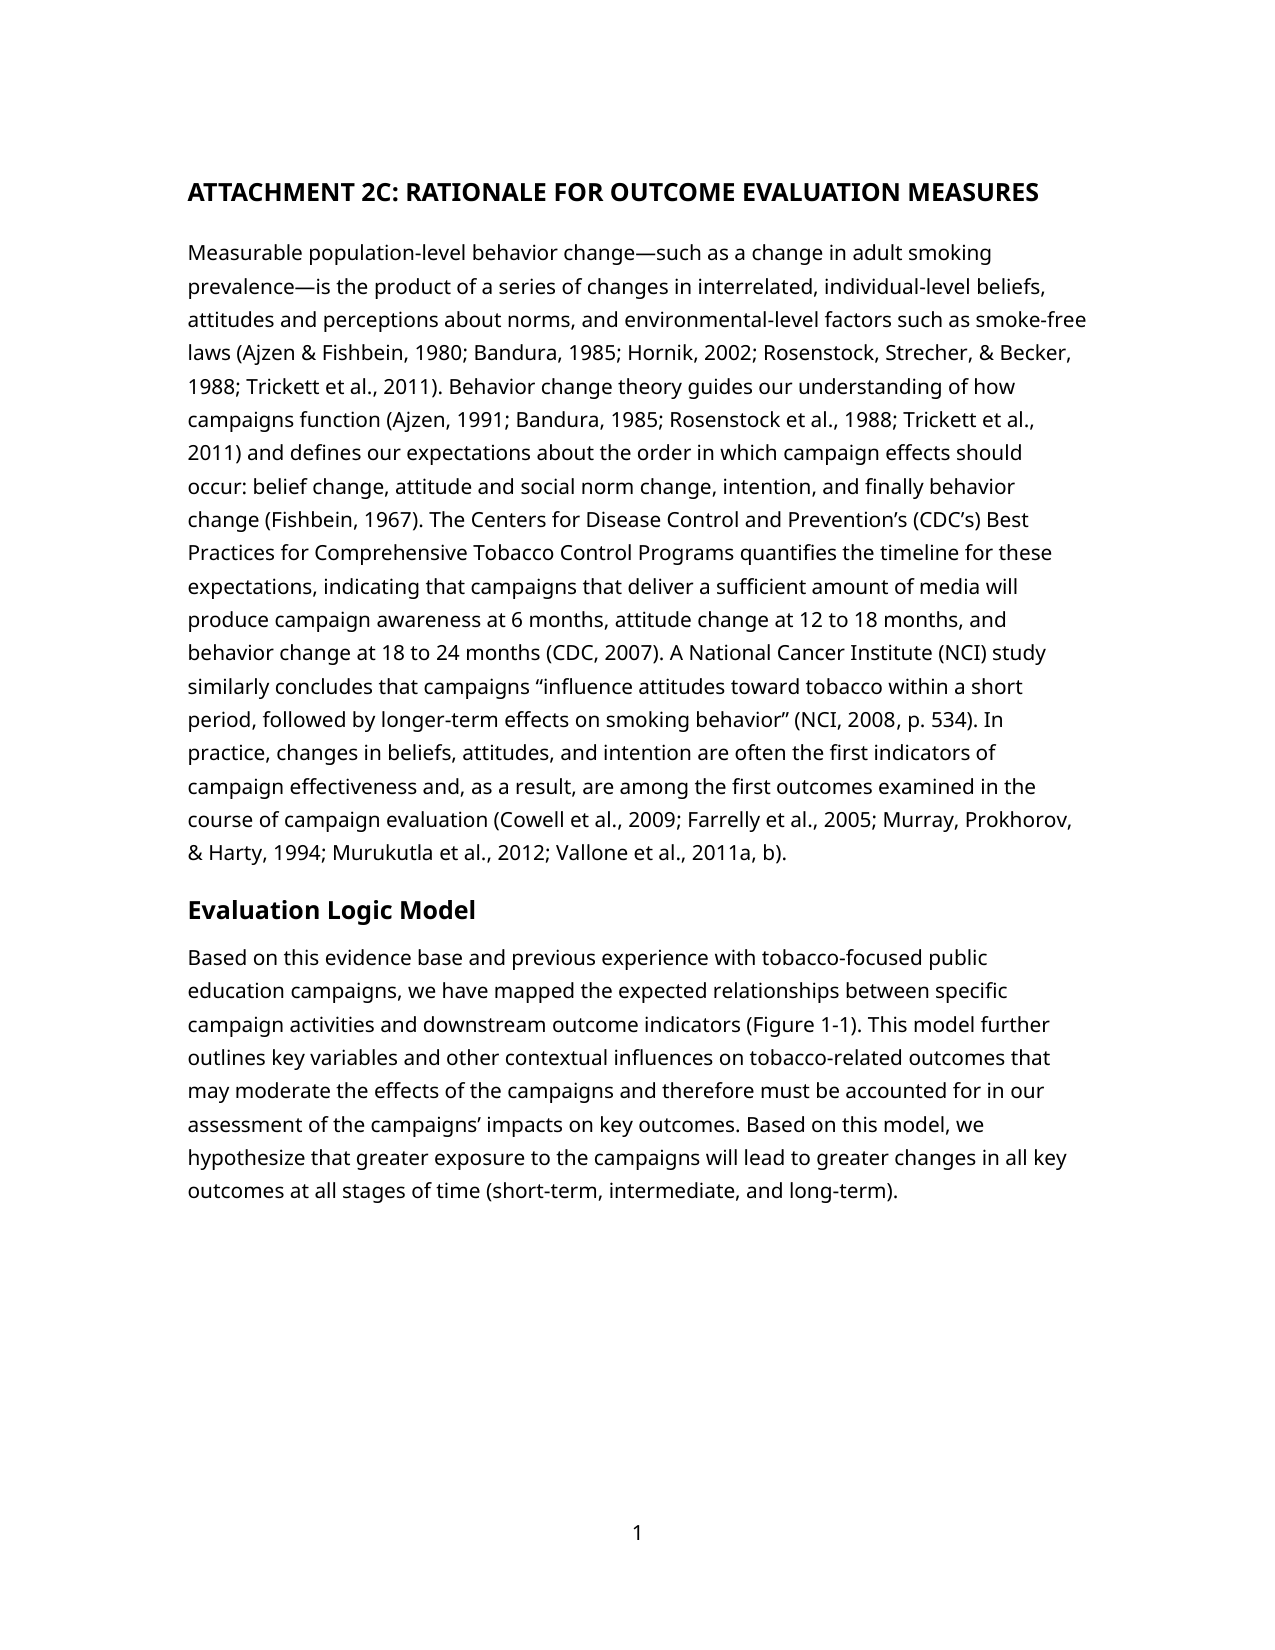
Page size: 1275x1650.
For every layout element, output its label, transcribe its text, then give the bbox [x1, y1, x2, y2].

subtitle ATTACHMENT 2c: Rationale for Outcome Evaluation Measures [187, 175, 1087, 209]
subtitle Evaluation Logic Model [187, 892, 1087, 926]
text Measurable population-level behavior change—such as a change in adult smoking prevalence—is the product of a series of changes in interrelated, individual-level beliefs, attitudes and perceptions about norms, and environmental-level factors such as smoke-free laws (Ajzen & Fishbein, 1980; Bandura, 1985; Hornik, 2002; Rosenstock, Strecher, & Becker, 1988; Trickett et al., 2011). Behavior change theory guides our understanding of how campaigns function (Ajzen, 1991; Bandura, 1985; Rosenstock et al., 1988; Trickett et al., 2011) and defines our expectations about the order in which campaign effects should occur: belief change, attitude and social norm change, intention, and finally behavior change (Fishbein, 1967). The Centers for Disease Control and Prevention’s (CDC’s) Best Practices for Comprehensive Tobacco Control Programs quantifies the timeline for these expectations, indicating that campaigns that deliver a sufficient amount of media will produce campaign awareness at 6 months, attitude change at 12 to 18 months, and behavior change at 18 to 24 months (CDC, 2007). A National Cancer Institute (NCI) study similarly concludes that campaigns “influence attitudes toward tobacco within a short period, followed by longer-term effects on smoking behavior” (NCI, 2008, p. 534). In practice, changes in beliefs, attitudes, and intention are often the first indicators of campaign effectiveness and, as a result, are among the first outcomes examined in the course of campaign evaluation (Cowell et al., 2009; Farrelly et al., 2005; Murray, Prokhorov, & Harty, 1994; Murukutla et al., 2012; Vallone et al., 2011a, b). [187, 234, 1087, 867]
text Based on this evidence base and previous experience with tobacco-focused public education campaigns, we have mapped the expected relationships between specific campaign activities and downstream outcome indicators (Figure 1-1). This model further outlines key variables and other contextual influences on tobacco-related outcomes that may moderate the effects of the campaigns and therefore must be accounted for in our assessment of the campaigns’ impacts on key outcomes. Based on this model, we hypothesize that greater exposure to the campaigns will lead to greater changes in all key outcomes at all stages of time (short-term, intermediate, and long-term). [187, 939, 1087, 1206]
